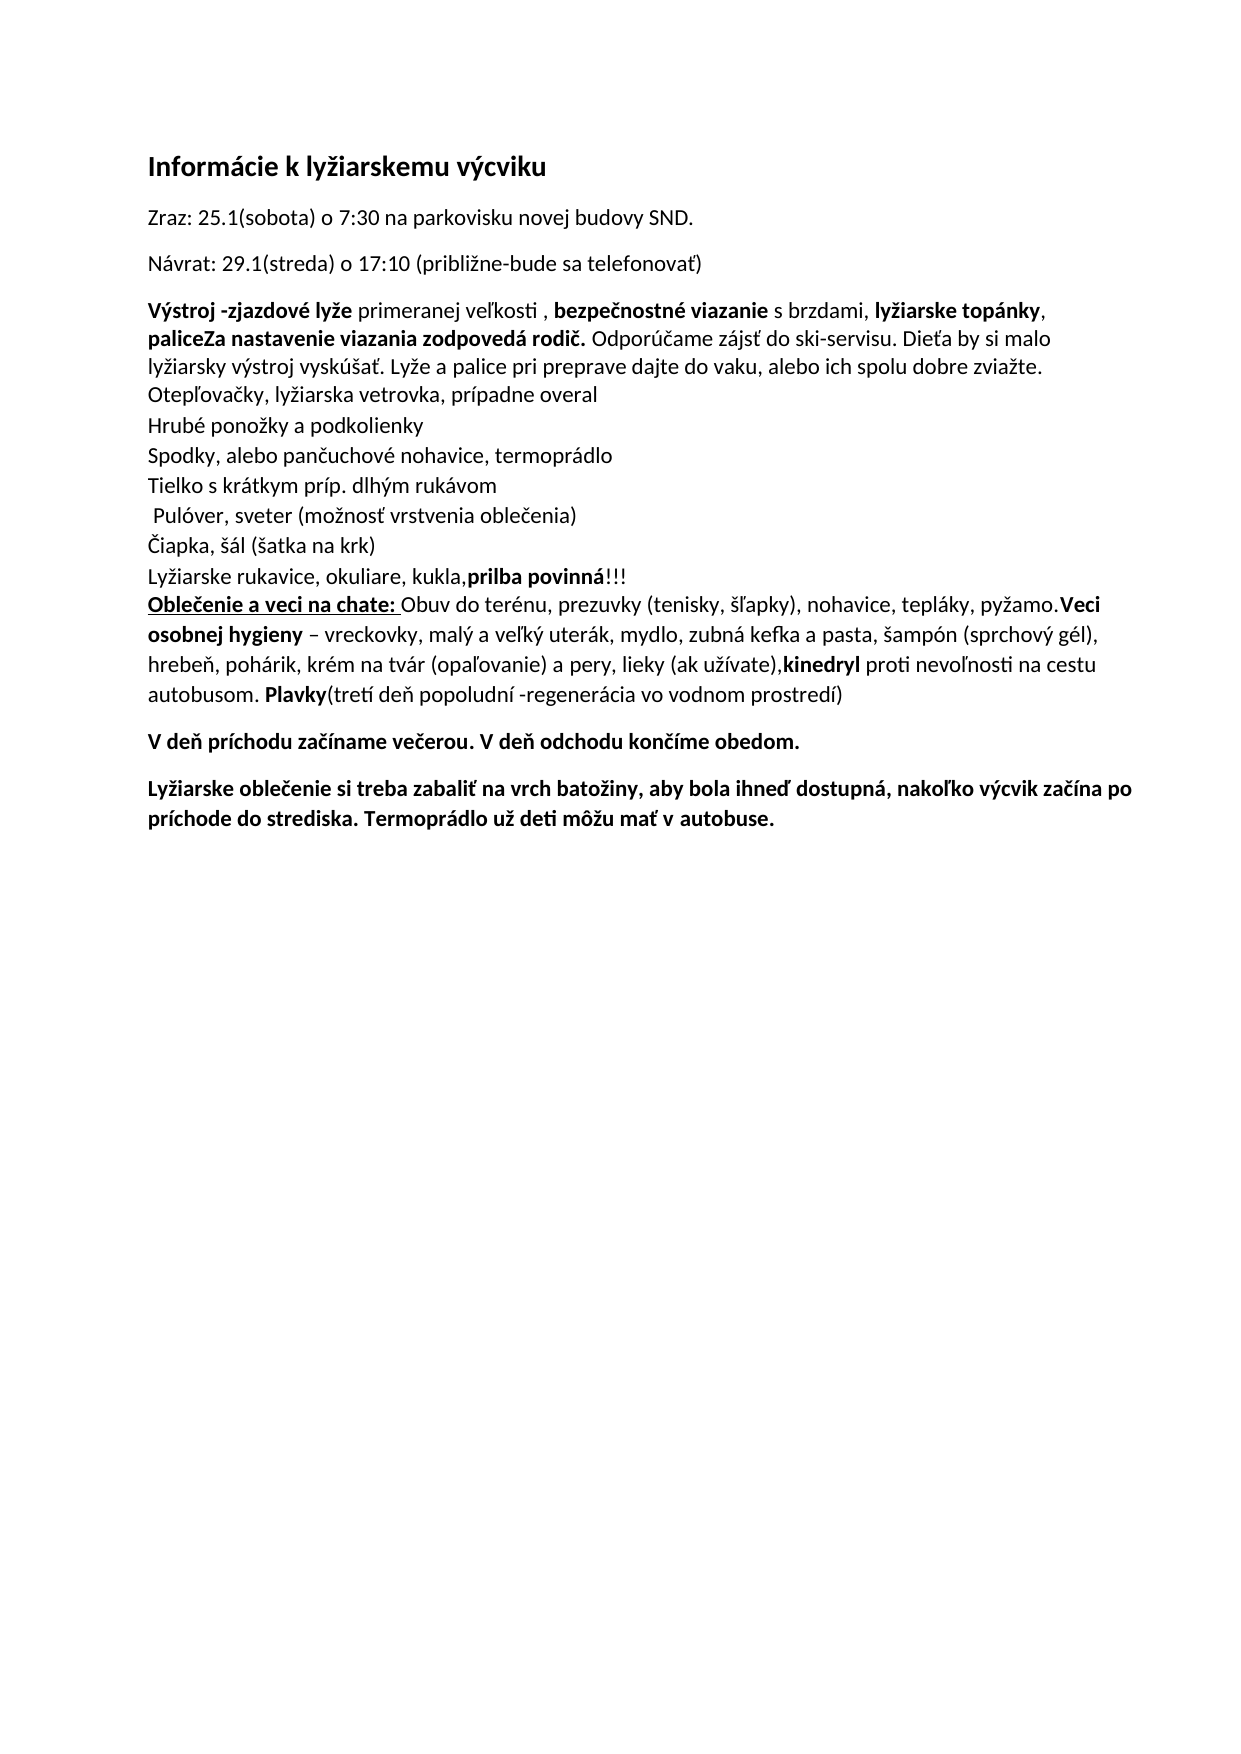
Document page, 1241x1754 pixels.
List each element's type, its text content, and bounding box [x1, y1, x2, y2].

text Oblečenie a veci na chate: Obuv do terénu, prezuvky (tenisky, šľapky), nohavice, tepláky, pyžamo.Veci osobnej hygieny – vreckovky, malý a veľký uterák, mydlo, zubná kefka a pasta, šampón (sprchový gél), hrebeň, pohárik, krém na tvár (opaľovanie) a pery, lieky (ak užívate),kinedryl proti nevoľnosti na cestu autobusom. Plavky(tretí deň popoludní -regenerácia vo vodnom prostredí) [148, 590, 1141, 708]
text Otepľovačky, lyžiarska vetrovka, prípadne overal [148, 381, 1093, 408]
text Výstroj -zjazdové lyže primeranej veľkosti , bezpečnostné viazanie s brzdami, lyžiarske topánky, paliceZa nastavenie viazania zodpovedá rodič. Odporúčame zájsť do ski-servisu. Dieťa by si malo lyžiarsky výstroj vyskúšať. Lyže a palice pri preprave dajte do vaku, alebo ich spolu dobre zviažte. [148, 296, 1093, 381]
text Pulóver, sveter (možnosť vrstvenia oblečenia) [148, 501, 1093, 529]
text Lyžiarske rukavice, okuliare, kukla,prilba povinná!!! [148, 562, 1093, 590]
text Tielko s krátkym príp. dlhým rukávom [148, 471, 1093, 499]
text Spodky, alebo pančuchové nohavice, termoprádlo [148, 441, 1093, 469]
text Informácie k lyžiarskemu výcviku [148, 148, 1093, 183]
text Lyžiarske oblečenie si treba zabaliť na vrch batožiny, aby bola ihneď dostupná, nakoľko výcvik začína po príchode do strediska. Termoprádlo už deti môžu mať v autobuse. [148, 774, 1141, 832]
text V deň príchodu začíname večerou. V deň odchodu končíme obedom. [148, 727, 1141, 755]
text Hrubé ponožky a podkolienky [148, 411, 1093, 439]
text Návrat: 29.1(streda) o 17:10 (približne-bude sa telefonovať) [148, 249, 1093, 278]
text Zraz: 25.1(sobota) o 7:30 na parkovisku novej budovy SND. [148, 203, 1093, 231]
text Čiapka, šál (šatka na krk) [148, 532, 1093, 559]
